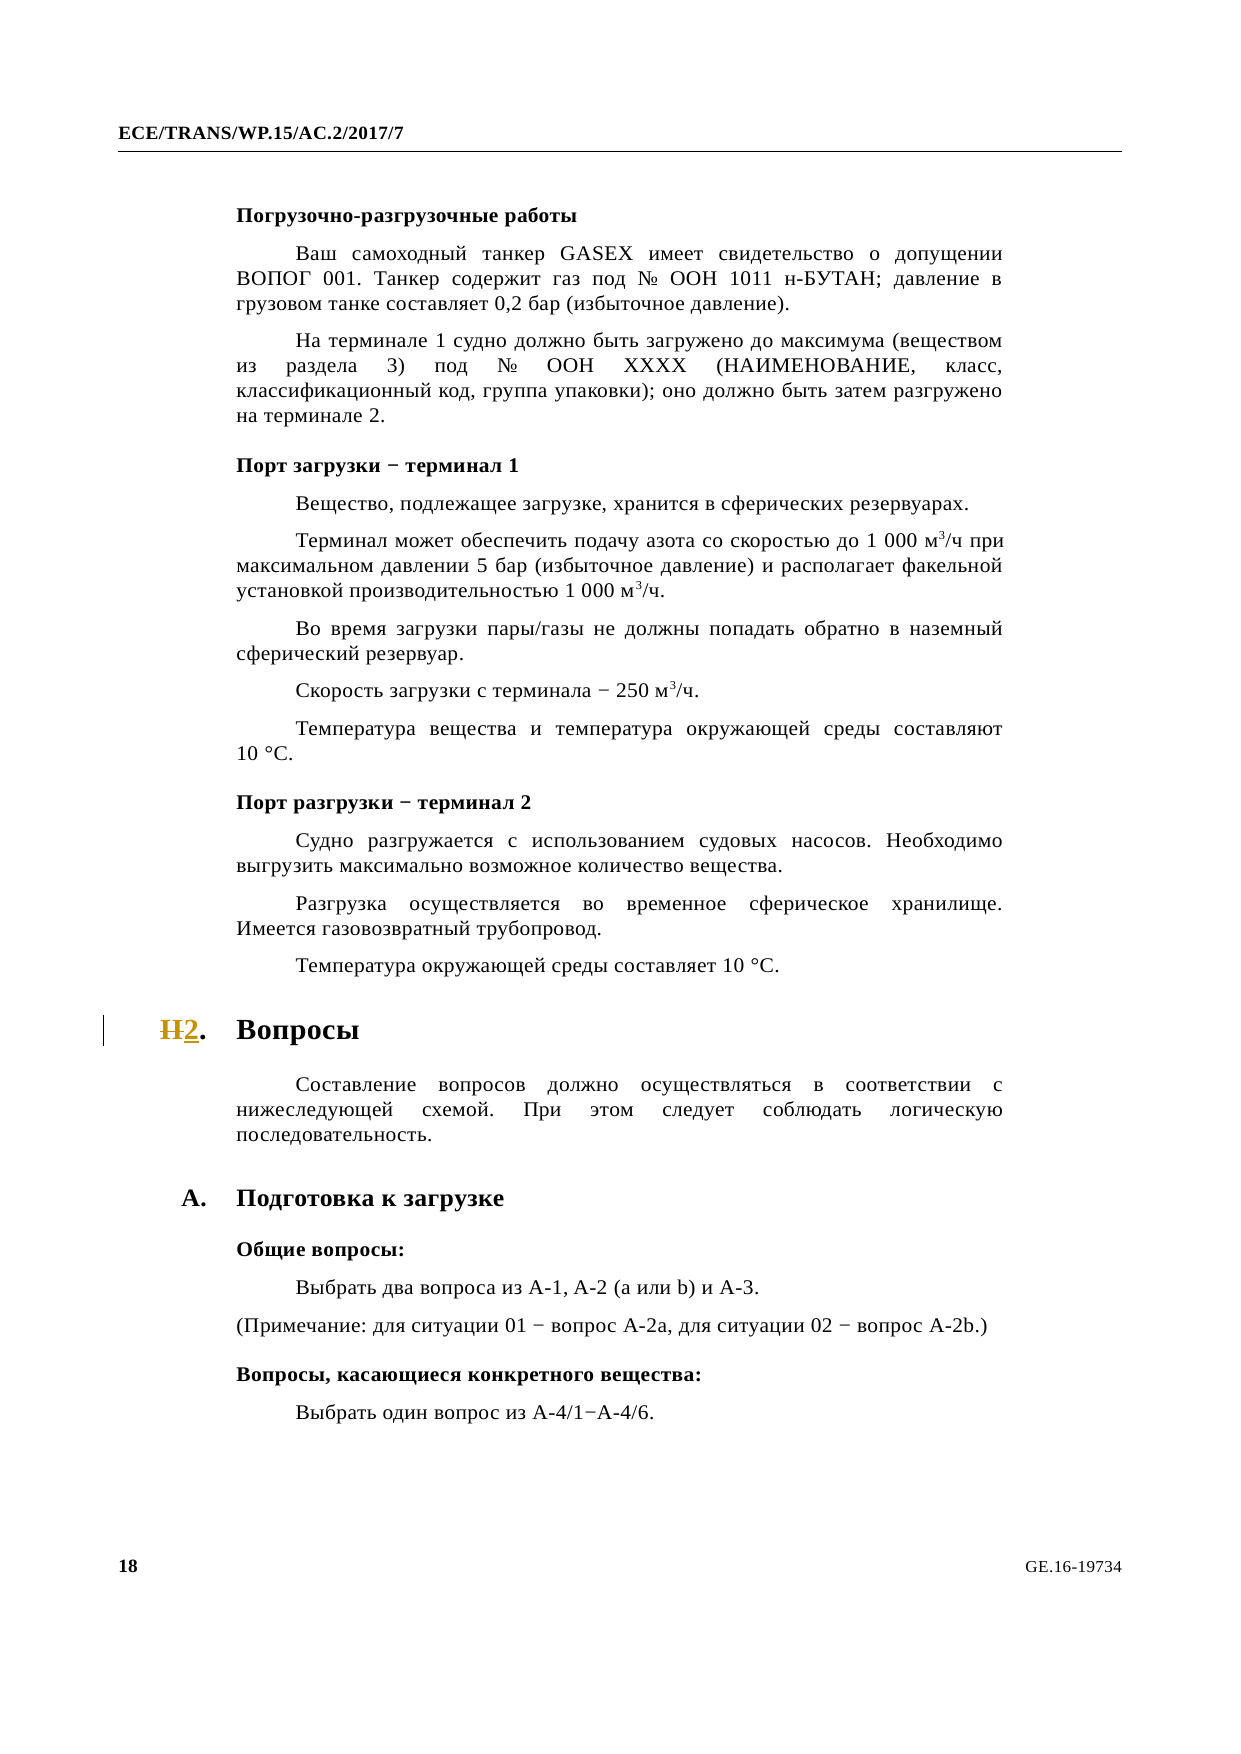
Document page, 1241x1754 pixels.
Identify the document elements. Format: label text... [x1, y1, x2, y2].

text (Примечание: для ситуации 01 − вопрос A-2a, для ситуации 02 − вопрос A-2b.) [236, 1312, 1004, 1337]
text Выбрать один вопрос из A-4/1−A-4/6. [236, 1399, 1004, 1424]
text Вещество, подлежащее загрузке, хранится в сферических резервуарах. [236, 490, 1004, 515]
text Порт загрузки − терминал 1 [118, 452, 1004, 477]
text Температура вещества и температура окружающей среды составляют 10 °C. [236, 715, 1004, 765]
text Разгрузка осуществляется во временное сферическое хранилище. Имеется газовозвратный трубопровод. [236, 890, 1004, 940]
text На терминале 1 судно должно быть загружено до максимума (веществом из раздела 3) под № ООН XXXX (НАИМЕНОВАНИЕ, класс, классификационный код, группа упаковки); оно должно быть затем разгружено на терминале 2. [236, 327, 1004, 427]
text Температура окружающей среды составляет 10 °C. [236, 952, 1004, 977]
text Во время загрузки пары/газы не должны попадать обратно в наземный сферический резервуар. [236, 615, 1004, 665]
text Составление вопросов должно осуществляться в соответствии с нижеследующей схемой. При этом следует соблюдать логическую последовательность. [236, 1071, 1004, 1146]
text Общие вопросы: [118, 1237, 1004, 1262]
text . Вопросы [118, 1015, 1004, 1046]
text Скорость загрузки с терминала − 250 м3/ч. [236, 677, 1004, 702]
text Порт разгрузки − терминал 2 [118, 790, 1004, 815]
text Терминал может обеспечить подачу азота со скоростью до 1 000 м3/ч при максимальном давлении 5 бар (избыточное давление) и располагает факельной установкой производительностью 1 000 м3/ч. [236, 527, 1004, 602]
text Выбрать два вопроса из A-1, A-2 (a или b) и A-3. [236, 1274, 1004, 1299]
text Судно разгружается с использованием судовых насосов. Необходимо выгрузить максимально возможное количество вещества. [236, 827, 1004, 877]
text А. Подготовка к загрузке [118, 1183, 1004, 1212]
text Вопросы, касающиеся конкретного вещества: [118, 1362, 1004, 1387]
text Ваш самоходный танкер GASEX имеет свидетельство о допущении ВОПОГ 001. Танкер содержит газ под № ООН 1011 н-БУТАН; давление в грузовом танке составляет 0,2 бар (избыточное давление). [236, 240, 1004, 315]
text Погрузочно-разгрузочные работы [118, 202, 1004, 227]
